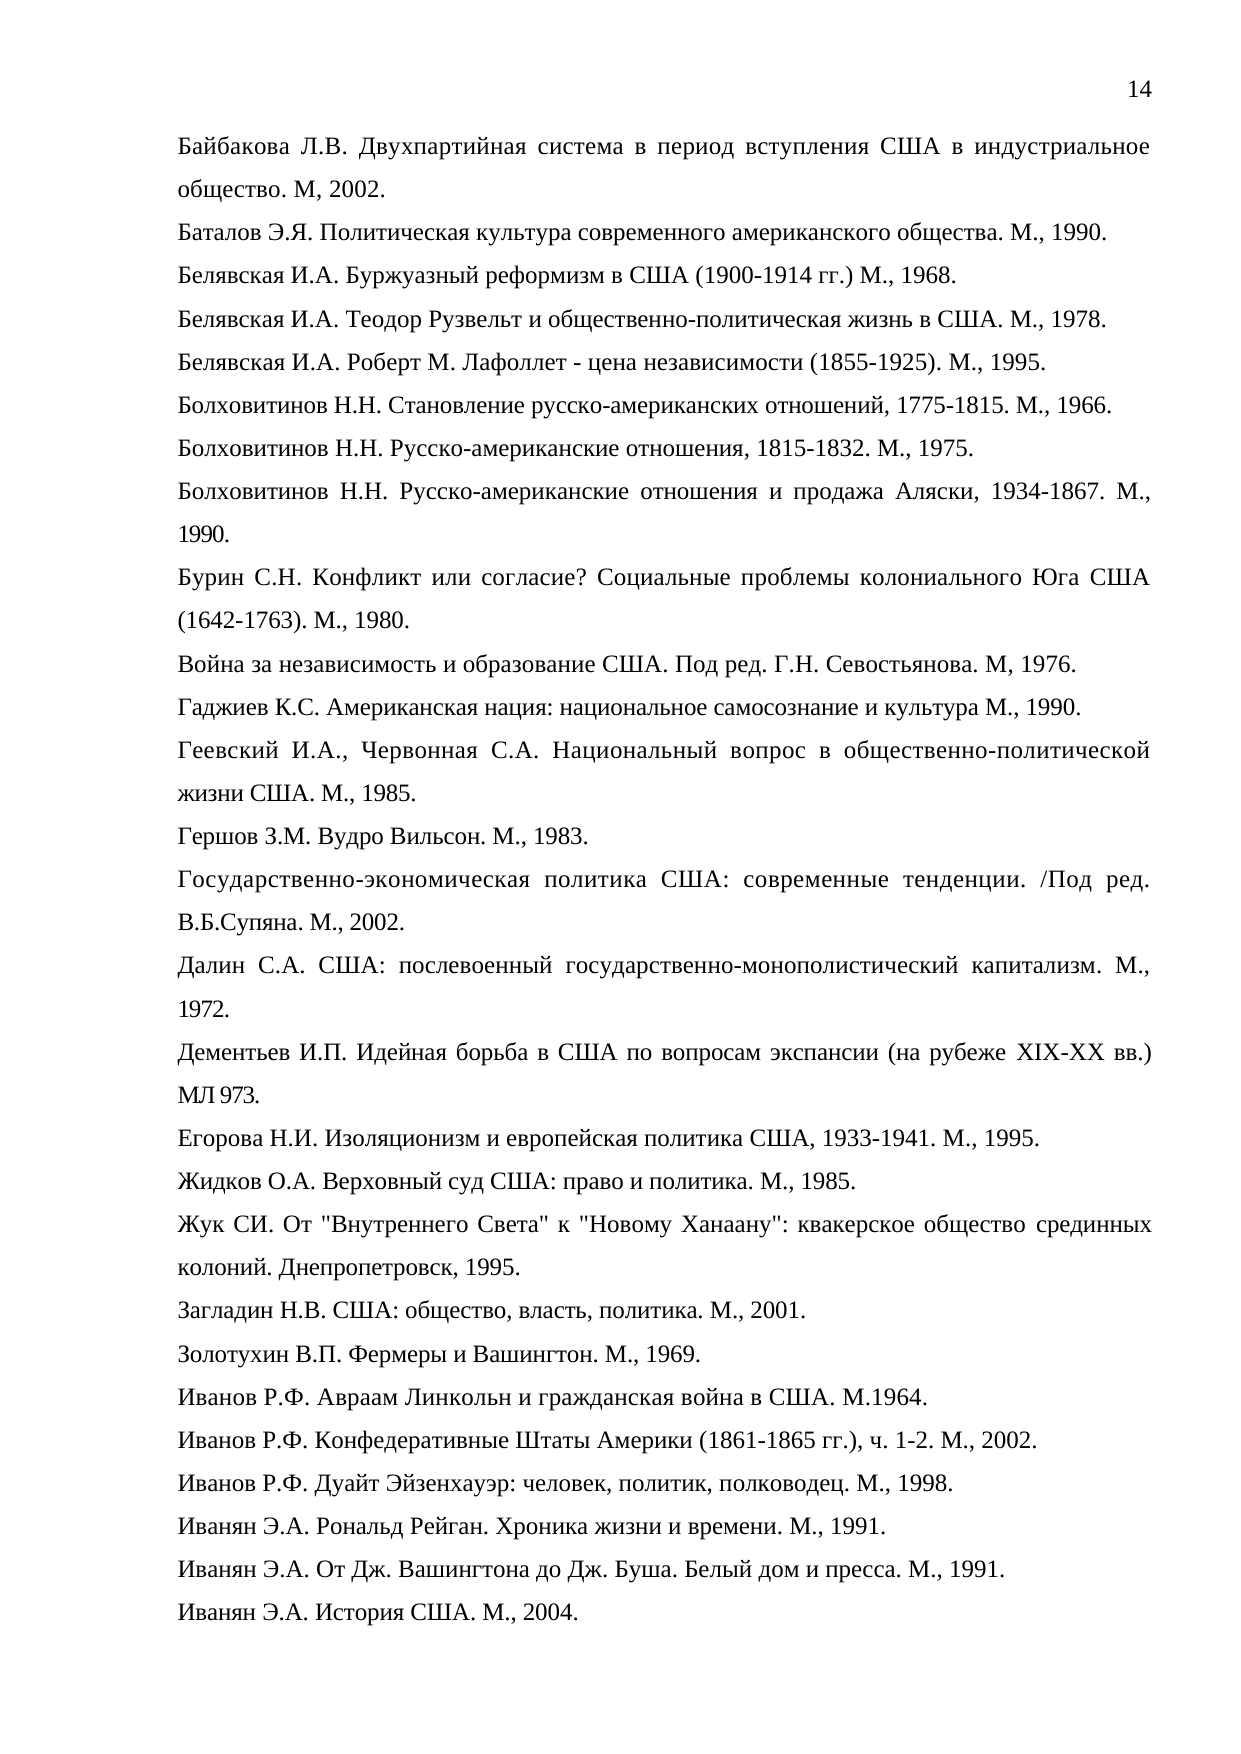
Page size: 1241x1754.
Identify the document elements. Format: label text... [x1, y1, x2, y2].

text Жидков О.А. Верховный суд США: право и политика. М., 1985. [177, 1166, 1152, 1195]
text Иванов Р.Ф. Дуайт Эйзенхауэр: человек, политик, полководец. М., 1998. [177, 1468, 1152, 1497]
text Война за независимость и образование США. Под ред. Г.Н. Севостьянова. М, 1976. [177, 649, 1152, 677]
text Золотухин В.П. Фермеры и Вашингтон. М., 1969. [177, 1339, 1152, 1367]
text Белявская И.А. Буржуазный реформизм в США (1900-1914 гг.) М., 1968. [177, 261, 1152, 289]
text Егорова Н.И. Изоляционизм и европейская политика США, 1933-1941. М., 1995. [177, 1123, 1152, 1152]
text Белявская И.А. Теодор Рузвельт и общественно-политическая жизнь в США. М., 1978. [177, 304, 1152, 332]
text Государственно-экономическая политика США: современные тенденции. /Под ред. В.Б.Супяна. М., 2002. [177, 864, 1152, 936]
text Геевский И.А., Червонная С.А. Национальный вопрос в общественно-политической жизни США. М., 1985. [177, 735, 1152, 807]
text Иванян Э.А. История США. М., 2004. [177, 1597, 1152, 1626]
text Гаджиев К.С. Американская нация: национальное самосознание и культура М., 1990. [177, 692, 1152, 721]
text Болховитинов Н.Н. Русско-американские отношения и продажа Аляски, 1934-1867. М., 1990. [177, 476, 1152, 548]
text Жук СИ. От "Внутреннего Света" к "Новому Ханаану": квакерское общество срединных колоний. Днепропетровск, 1995. [177, 1209, 1152, 1281]
text Бурин С.Н. Конфликт или согласие? Социальные проблемы колониального Юга США (1642-1763). М., 1980. [177, 562, 1152, 634]
text Загладин Н.В. США: общество, власть, политика. М., 2001. [177, 1296, 1152, 1324]
text Иванян Э.А. Рональд Рейган. Хроника жизни и времени. М., 1991. [177, 1511, 1152, 1540]
text Иванов Р.Ф. Конфедеративные Штаты Америки (1861-1865 гг.), ч. 1-2. М., 2002. [177, 1425, 1152, 1454]
text Иванов Р.Ф. Авраам Линкольн и гражданская война в США. М.1964. [177, 1382, 1152, 1411]
text Белявская И.А. Роберт М. Лафоллет - цена независимости (1855-1925). М., 1995. [177, 347, 1152, 376]
text Байбакова Л.В. Двухпартийная система в период вступления США в индустриальное общество. М, 2002. [177, 131, 1152, 203]
text Далин С.А. США: послевоенный государственно-монополистический капитализм. М., 1972. [177, 951, 1152, 1022]
text Гершов З.М. Вудро Вильсон. М., 1983. [177, 821, 1152, 850]
text Болховитинов Н.Н. Становление русско-американских отношений, 1775-1815. М., 1966. [177, 390, 1152, 419]
text Дементьев И.П. Идейная борьба в США по вопросам экспансии (на рубеже XIX-XX вв.) МЛ 973. [177, 1037, 1152, 1109]
text Баталов Э.Я. Политическая культура современного американского общества. М., 1990. [177, 217, 1152, 246]
text Иванян Э.А. От Дж. Вашингтона до Дж. Буша. Белый дом и пресса. М., 1991. [177, 1554, 1152, 1583]
text Болховитинов Н.Н. Русско-американские отношения, 1815-1832. М., 1975. [177, 433, 1152, 462]
